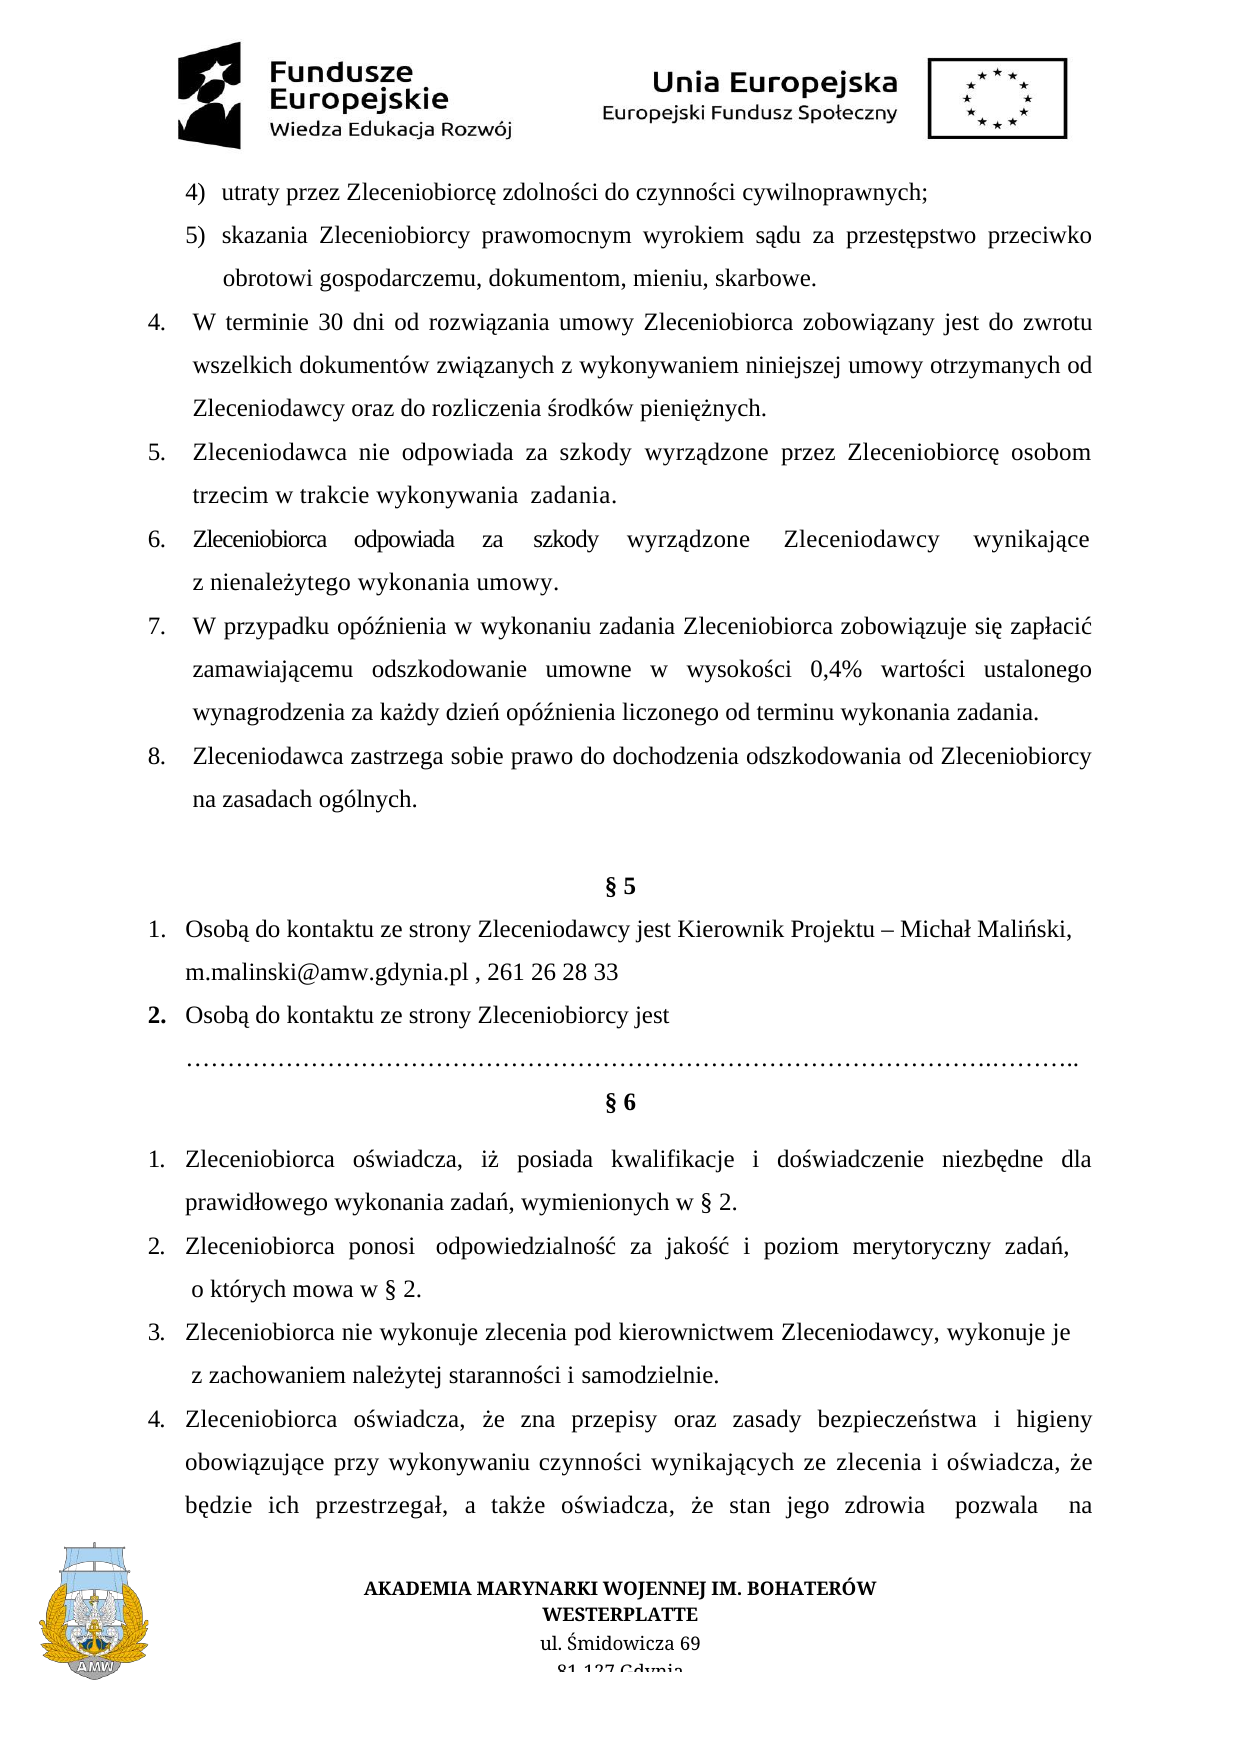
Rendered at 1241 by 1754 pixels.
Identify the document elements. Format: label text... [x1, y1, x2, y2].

list utraty przez Zleceniobiorcę zdolności do czynności cywilnoprawnych; [185, 177, 1111, 206]
list Osobą do kontaktu ze strony Zleceniobiorcy jest …………………………………………………………………………………….……….. [148, 1000, 1100, 1072]
list skazania Zleceniobiorcy prawomocnym wyrokiem sądu za przestępstwo przeciwko obrotowi gospodarczemu, dokumentom, mieniu, skarbowe. [185, 220, 1093, 292]
list Zleceniodawca nie odpowiada za szkody wyrządzone przez Zleceniobiorcę osobom trzecim w trakcie wykonywania zadania. [148, 437, 1092, 509]
list Zleceniobiorca ponosi odpowiedzialność za jakość i poziom merytoryczny zadań, o których mowa w § 2. [148, 1231, 1092, 1303]
subtitle § 5 [596, 871, 644, 899]
list Zleceniobiorca odpowiada za szkody wyrządzone Zleceniodawcy wynikające z nienależytego wykonania umowy. [148, 524, 1092, 596]
list Zleceniodawca zastrzega sobie prawo do dochodzenia odszkodowania od Zleceniobiorcy na zasadach ogólnych. [148, 741, 1092, 813]
subtitle § 6 [596, 1087, 644, 1116]
list Osobą do kontaktu ze strony Zleceniodawcy jest Kierownik Projektu – Michał Maliński, m.malinski@amw.gdynia.pl , 261 26 28 33 [148, 914, 1100, 986]
list W terminie 30 dni od rozwiązania umowy Zleceniobiorca zobowiązany jest do zwrotu wszelkich dokumentów związanych z wykonywaniem niniejszej umowy otrzymanych od Zleceniodawcy oraz do rozliczenia środków pieniężnych. [148, 307, 1093, 422]
picture [147, 14, 1098, 176]
list Zleceniobiorca oświadcza, iż posiada kwalifikacje i doświadczenie niezbędne dla prawidłowego wykonania zadań, wymienionych w § 2. [148, 1144, 1093, 1216]
list Zleceniobiorca nie wykonuje zlecenia pod kierownictwem Zleceniodawcy, wykonuje je z zachowaniem należytej staranności i samodzielnie. [148, 1317, 1093, 1389]
list W przypadku opóźnienia w wykonaniu zadania Zleceniobiorca zobowiązuje się zapłacić zamawiającemu odszkodowanie umowne w wysokości 0,4% wartości ustalonego wynagrodzenia za każdy dzień opóźnienia liczonego od terminu wykonania zadania. [148, 611, 1093, 726]
picture [39, 1542, 149, 1680]
